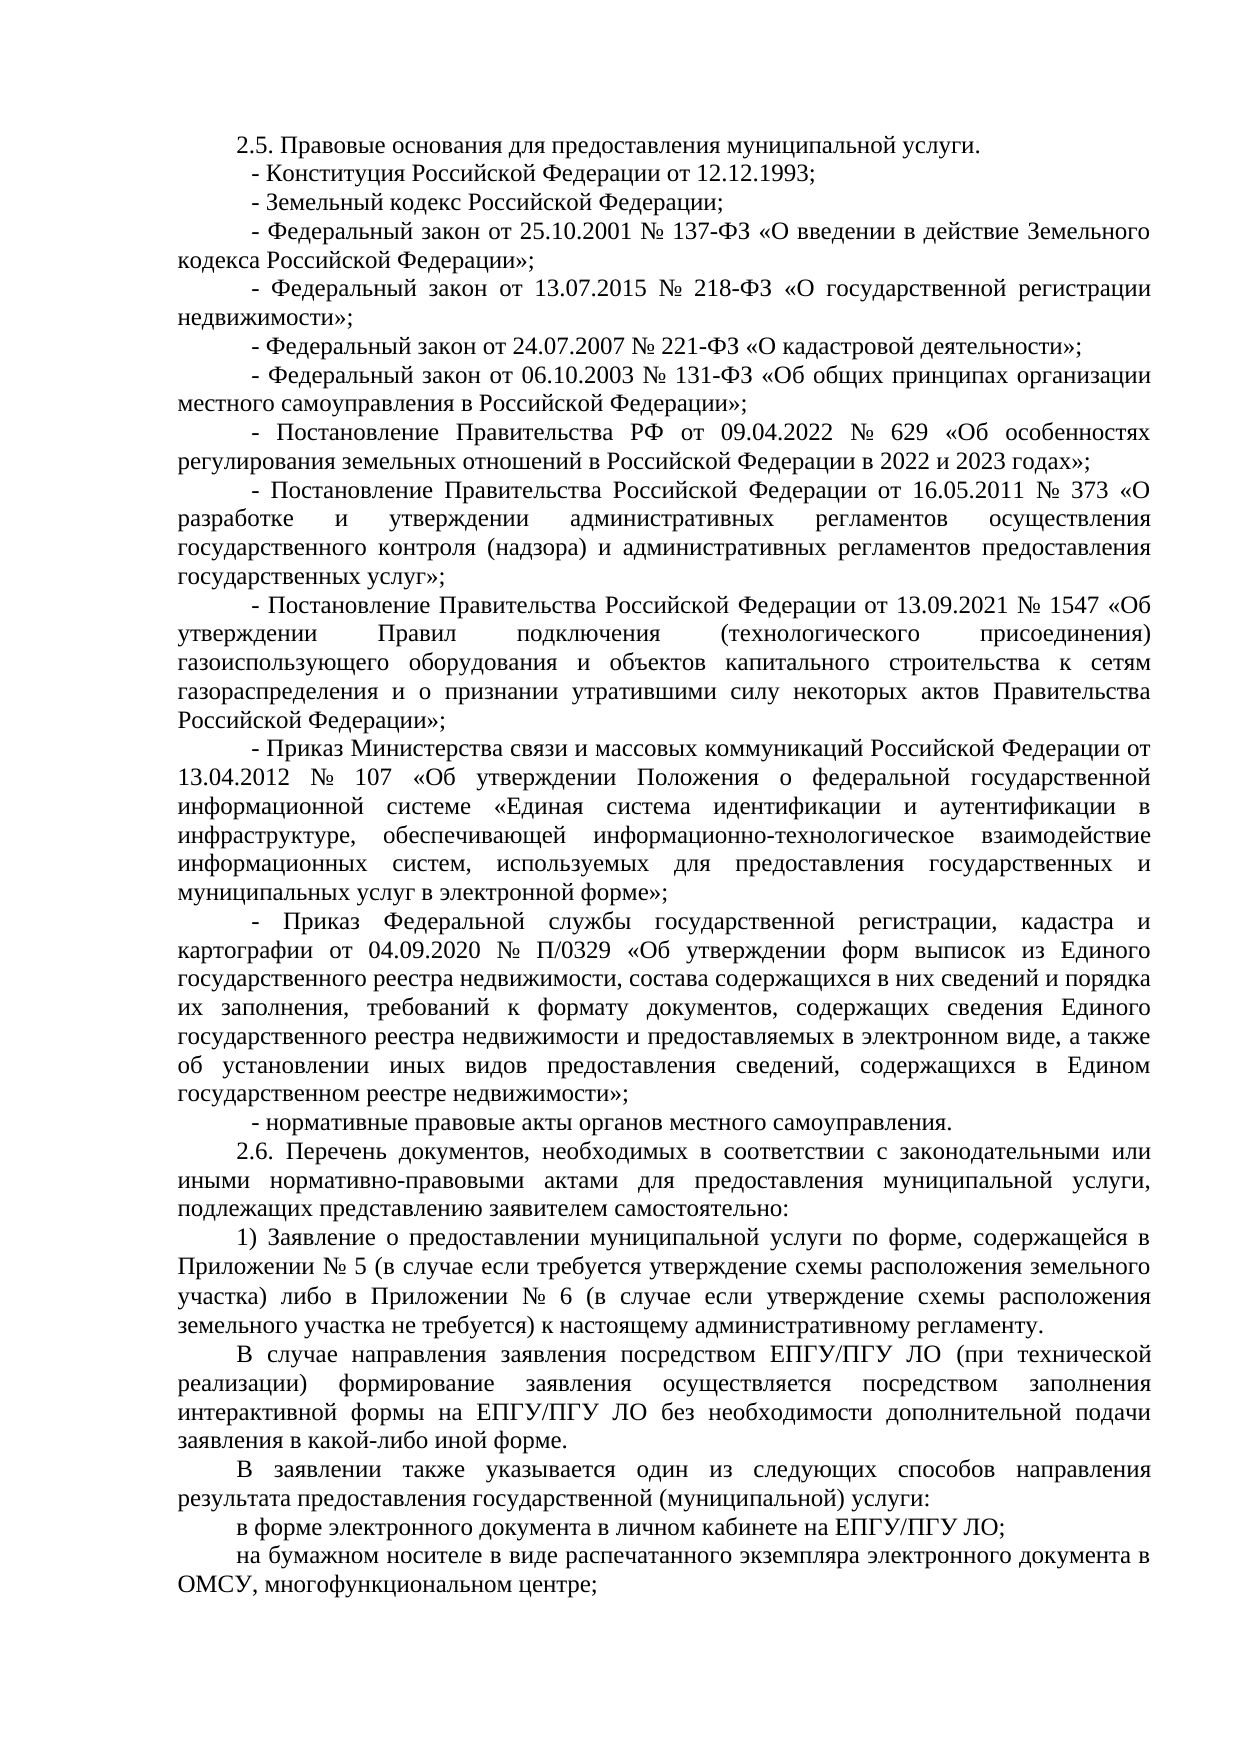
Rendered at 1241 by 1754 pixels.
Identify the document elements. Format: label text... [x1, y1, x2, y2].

text В случае направления заявления посредством ЕПГУ/ПГУ ЛО (при технической реализации) формирование заявления осуществляется посредством заполнения интерактивной формы на ЕПГУ/ПГУ ЛО без необходимости дополнительной подачи заявления в какой-либо иной форме. [177, 1339, 1152, 1454]
text в форме электронного документа в личном кабинете на ЕПГУ/ПГУ ЛО; [177, 1512, 1152, 1540]
text - Постановление Правительства Российской Федерации от 13.09.2021 № 1547 «Об утверждении Правил подключения (технологического присоединения) газоиспользующего оборудования и объектов капитального строительства к сетям газораспределения и о признании утратившими силу некоторых актов Правительства Российской Федерации»; [177, 590, 1152, 733]
text - Земельный кодекс Российской Федерации; [177, 187, 1152, 216]
text - Конституция Российской Федерации от 12.12.1993; [177, 158, 1152, 187]
text - Постановление Правительства РФ от 09.04.2022 № 629 «Об особенностях регулирования земельных отношений в Российской Федерации в 2022 и 2023 годах»; [177, 417, 1152, 475]
text - Федеральный закон от 06.10.2003 № 131-ФЗ «Об общих принципах организации местного самоуправления в Российской Федерации»; [177, 360, 1152, 417]
text на бумажном носителе в виде распечатанного экземпляра электронного документа в ОМСУ, многофункциональном центре; [177, 1540, 1152, 1598]
text 1) Заявление о предоставлении муниципальной услуги по форме, содержащейся в Приложении № 5 (в случае если требуется утверждение схемы расположения земельного участка) либо в Приложении № 6 (в случае если утверждение схемы расположения земельного участка не требуется) к настоящему административному регламенту. [177, 1222, 1152, 1339]
text - нормативные правовые акты органов местного самоуправления. [177, 1107, 1152, 1136]
text - Федеральный закон от 13.07.2015 № 218-ФЗ «О государственной регистрации недвижимости»; [177, 273, 1152, 331]
text - Приказ Федеральной службы государственной регистрации, кадастра и картографии от 04.09.2020 № П/0329 «Об утверждении форм выписок из Единого государственного реестра недвижимости, состава содержащихся в них сведений и порядка их заполнения, требований к формату документов, содержащих сведения Единого государственного реестра недвижимости и предоставляемых в электронном виде, а также об установлении иных видов предоставления сведений, содержащихся в Едином государственном реестре недвижимости»; [177, 906, 1152, 1107]
text - Федеральный закон от 24.07.2007 № 221-ФЗ «О кадастровой деятельности»; [177, 331, 1152, 360]
text - Приказ Министерства связи и массовых коммуникаций Российской Федерации от 13.04.2012 № 107 «Об утверждении Положения о федеральной государственной информационной системе «Единая система идентификации и аутентификации в инфраструктуре, обеспечивающей информационно-технологическое взаимодействие информационных систем, используемых для предоставления государственных и муниципальных услуг в электронной форме»; [177, 733, 1152, 906]
text - Постановление Правительства Российской Федерации от 16.05.2011 № 373 «О разработке и утверждении административных регламентов осуществления государственного контроля (надзора) и административных регламентов предоставления государственных услуг»; [177, 475, 1152, 590]
text - Федеральный закон от 25.10.2001 № 137-ФЗ «О введении в действие Земельного кодекса Российской Федерации»; [177, 216, 1152, 273]
text 2.6. Перечень документов, необходимых в соответствии с законодательными или иными нормативно-правовыми актами для предоставления муниципальной услуги, подлежащих представлению заявителем самостоятельно: [177, 1136, 1152, 1222]
text 2.5. Правовые основания для предоставления муниципальной услуги. [177, 130, 1152, 158]
text В заявлении также указывается один из следующих способов направления результата предоставления государственной (муниципальной) услуги: [177, 1454, 1152, 1512]
